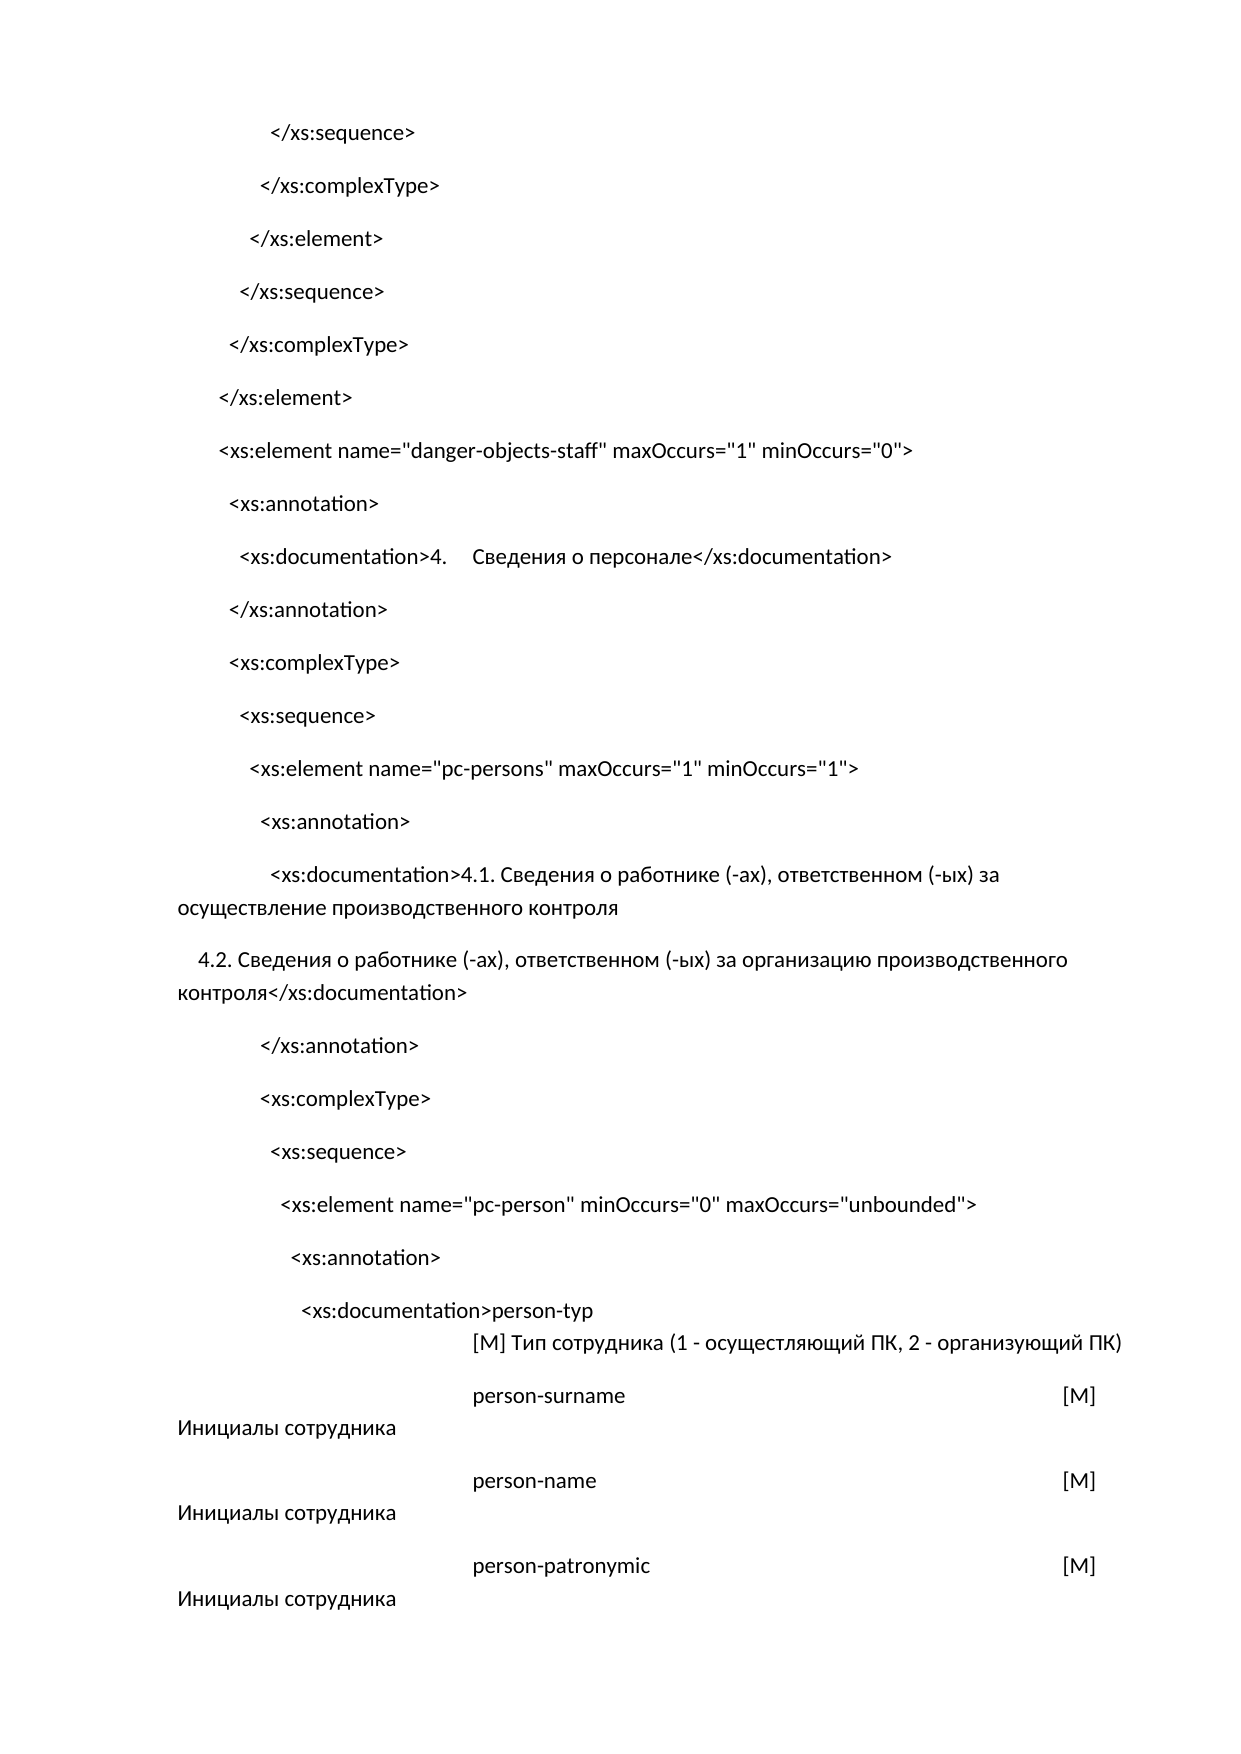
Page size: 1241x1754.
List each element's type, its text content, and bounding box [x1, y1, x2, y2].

text <xs:element name="pc-person" minOccurs="0" maxOccurs="unbounded"> [177, 1190, 1152, 1218]
text <xs:annotation> [177, 489, 1152, 517]
text <xs:annotation> [177, 807, 1152, 835]
text <xs:complexType> [177, 648, 1152, 676]
text </xs:complexType> [177, 171, 1152, 199]
text </xs:complexType> [177, 330, 1152, 358]
text </xs:annotation> [177, 595, 1152, 623]
text </xs:sequence> [177, 118, 1152, 146]
text </xs:element> [177, 224, 1152, 252]
text </xs:sequence> [177, 277, 1152, 305]
text <xs:sequence> [177, 701, 1152, 729]
text </xs:element> [177, 383, 1152, 411]
text 4.2. Сведения о работнике (-ах), ответственном (-ых) за организацию производственного контроля</xs:documentation> [177, 946, 1152, 1006]
text </xs:annotation> [177, 1031, 1152, 1059]
text <xs:documentation>person-typ [M] Тип сотрудника (1 - осущестляющий ПК, 2 - организующий ПК) [177, 1296, 1152, 1356]
text <xs:complexType> [177, 1084, 1152, 1112]
text <xs:documentation>4. Сведения о персонале</xs:documentation> [177, 542, 1152, 570]
text <xs:sequence> [177, 1137, 1152, 1165]
text person-patronymic [M] Инициалы сотрудника [177, 1552, 1152, 1612]
text <xs:annotation> [177, 1243, 1152, 1271]
text person-surname [M] Инициалы сотрудника [177, 1381, 1152, 1441]
text <xs:element name="pc-persons" maxOccurs="1" minOccurs="1"> [177, 754, 1152, 782]
text person-name [M] Инициалы сотрудника [177, 1466, 1152, 1527]
text <xs:documentation>4.1. Сведения о работнике (-ах), ответственном (-ых) за осуществление производственного контроля [177, 860, 1152, 921]
text <xs:element name="danger-objects-staff" maxOccurs="1" minOccurs="0"> [177, 436, 1152, 464]
